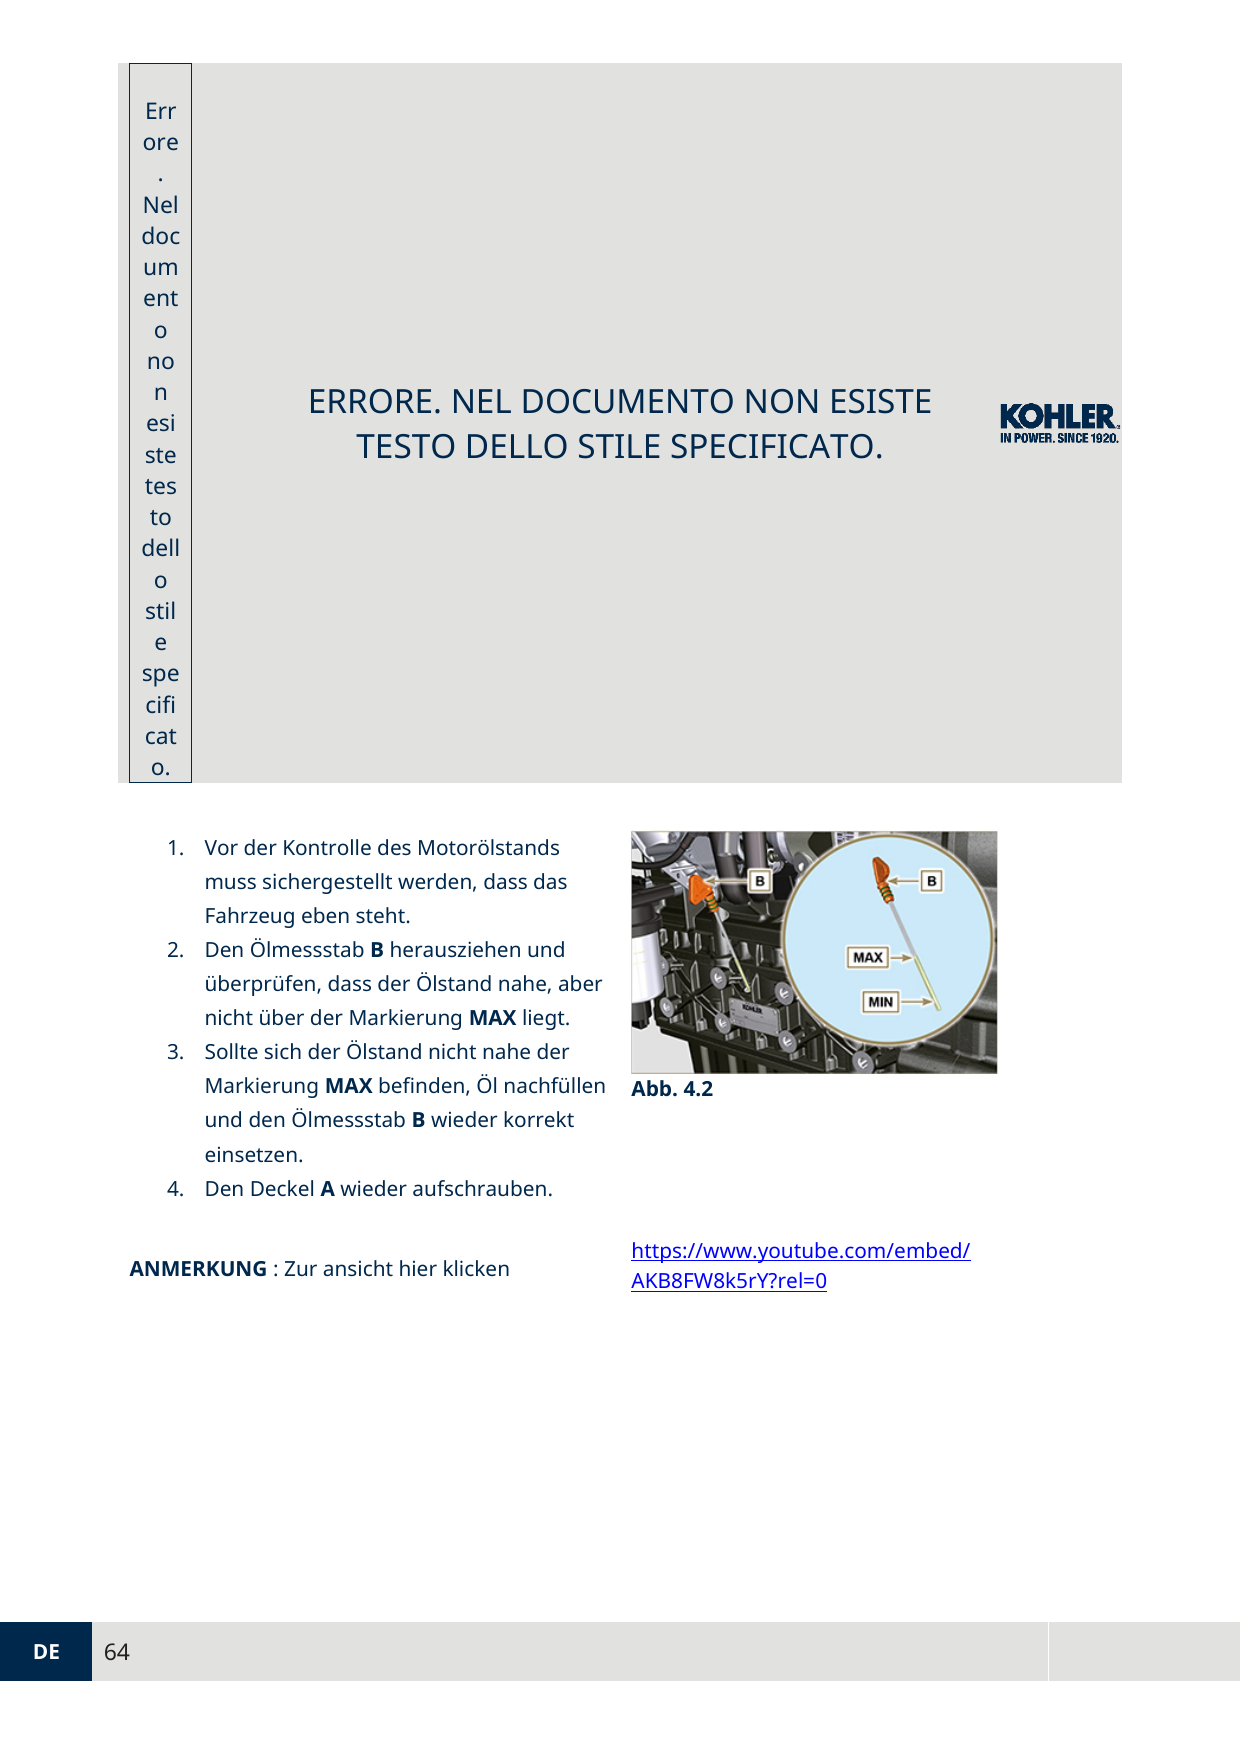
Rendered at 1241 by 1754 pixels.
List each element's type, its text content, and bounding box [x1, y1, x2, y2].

picture [631, 830, 998, 1074]
table_cell Abb. 4.2 [620, 815, 1122, 1220]
picture [1000, 403, 1121, 443]
table_cell https://www.youtube.com/embed/AKB8FW8k5rY?rel=0 [620, 1220, 1122, 1313]
table_cell Vor der Kontrolle des Motorölstands muss sichergestellt werden, dass das Fahrzeug eben steht. Den Ölmessstab B herausziehen und überprüfen, dass der Ölstand nahe, aber nicht über der Markierung MAX liegt. Sollte sich der Ölstand nicht nahe der Markierung MAX befinden, Öl nachfüllen und den Ölmessstab B wieder korrekt einsetzen. Den Deckel A wieder aufschrauben. [118, 815, 620, 1220]
table_cell ANMERKUNG : Zur ansicht hier klicken [118, 1220, 620, 1313]
